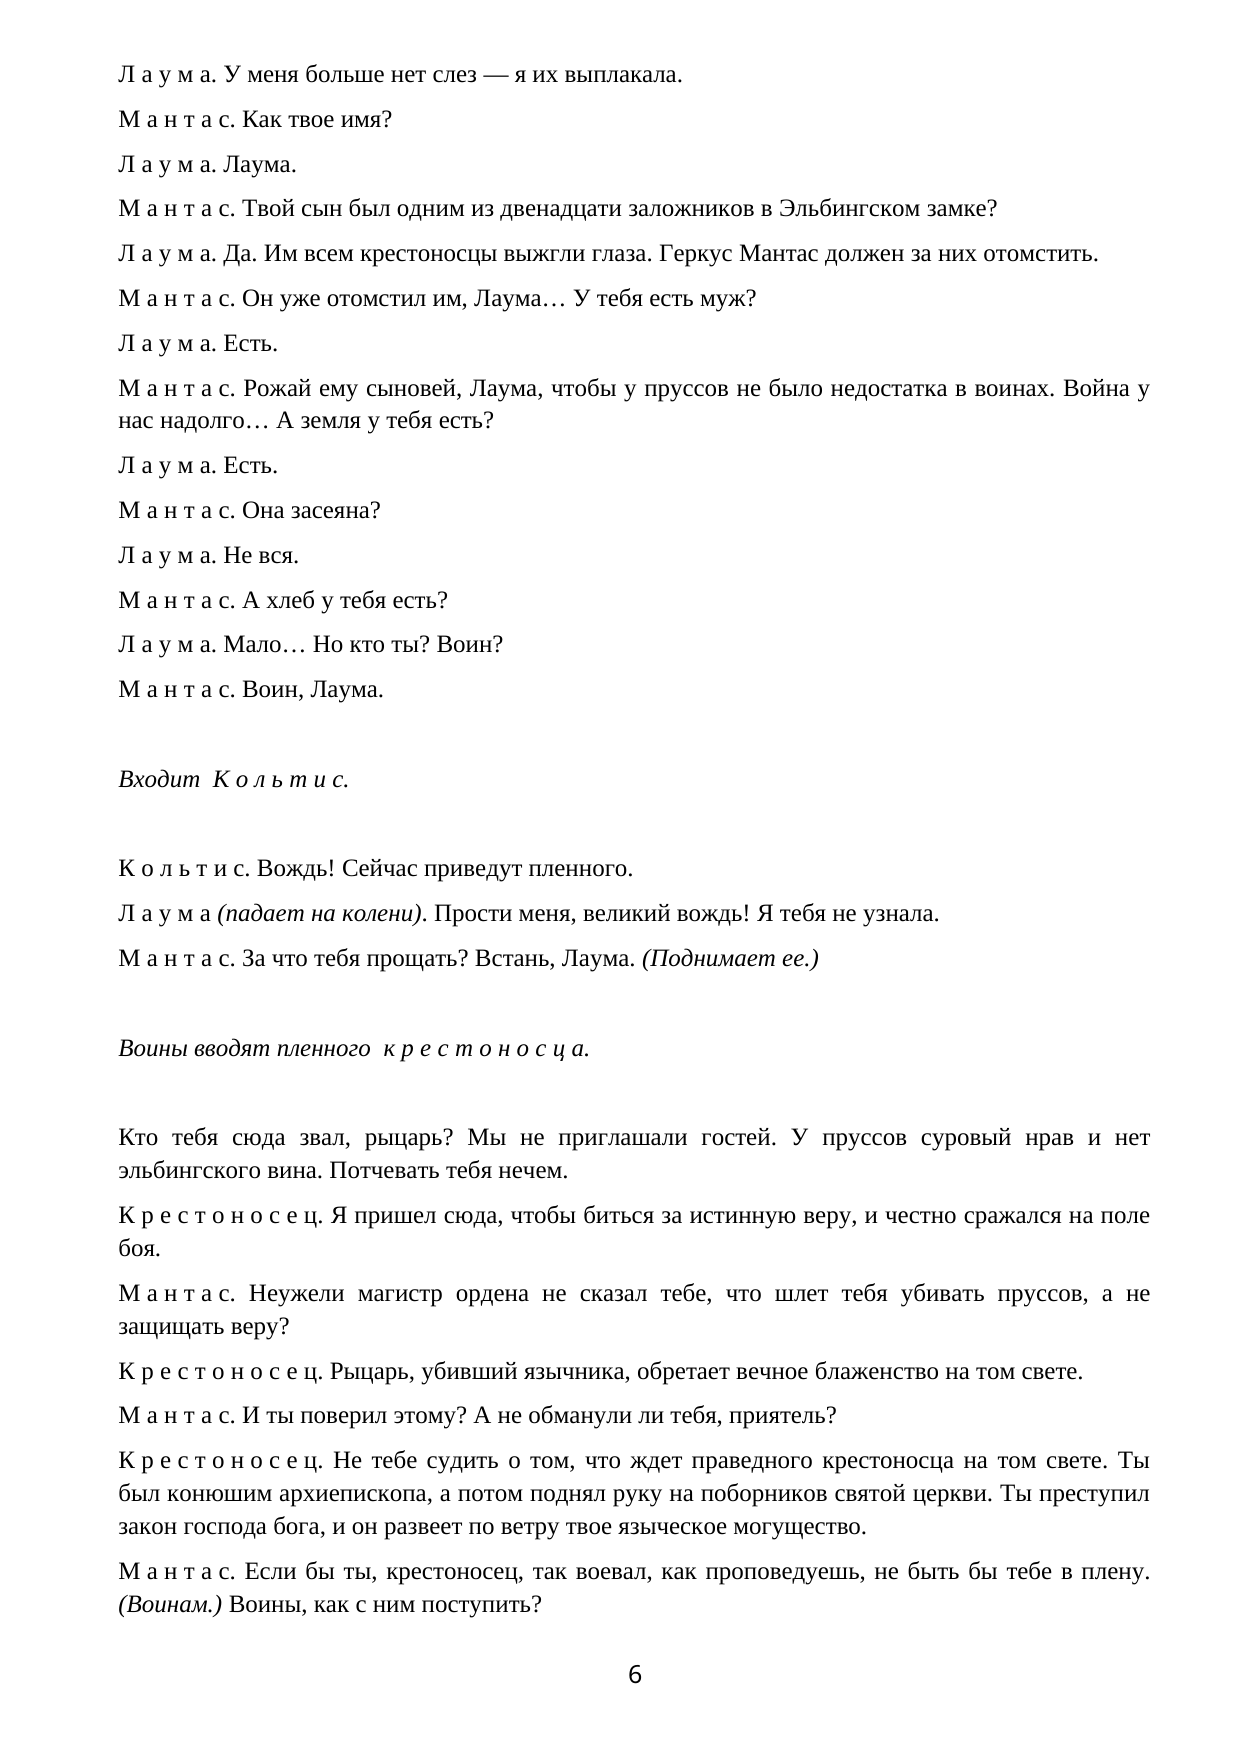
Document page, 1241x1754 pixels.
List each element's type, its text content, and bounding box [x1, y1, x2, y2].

text Л а у м а. Не вся. [118, 540, 1152, 569]
text Воины вводят пленного к р е с т о н о с ц а. [118, 1033, 1152, 1061]
text К р е с т о н о с е ц. Рыцарь, убивший язычника, обретает вечное блаженство на том свете. [118, 1356, 1152, 1384]
text М а н т а с. Воин, Лаума. [118, 674, 1152, 703]
text Л а у м а. Мало… Но кто ты? Воин? [118, 629, 1152, 658]
text М а н т а с. Если бы ты, крестоносец, так воевал, как проповедуешь, не быть бы тебе в плену. (Воинам.) Воины, как с ним поступить? [118, 1556, 1152, 1618]
text М а н т а с. За что тебя прощать? Встань, Лаума. (Поднимает ее.) [118, 943, 1152, 972]
text К о л ь т и с. Вождь! Сейчас приведут пленного. [118, 853, 1152, 882]
text Л а у м а. Лаума. [118, 149, 1152, 177]
text М а н т а с. И ты поверил этому? А не обманули ли тебя, приятель? [118, 1401, 1152, 1429]
text Л а у м а. Есть. [118, 450, 1152, 479]
text М а н т а с. Как твое имя? [118, 104, 1152, 133]
text Л а у м а. Есть. [118, 328, 1152, 357]
text М а н т а с. Он уже отомстил им, Лаума… У тебя есть муж? [118, 283, 1152, 312]
text Л а у м а (падает на колени). Прости меня, великий вождь! Я тебя не узнала. [118, 898, 1152, 927]
text К р е с т о н о с е ц. Я пришел сюда, чтобы биться за истинную веру, и честно сражался на поле боя. [118, 1200, 1152, 1262]
text М а н т а с. Она засеяна? [118, 495, 1152, 524]
text Кто тебя сюда звал, рыцарь? Мы не приглашали гостей. У пруссов суровый нрав и нет эльбингского вина. Потчевать тебя нечем. [118, 1122, 1152, 1184]
text К р е с т о н о с е ц. Не тебе судить о том, что ждет праведного крестоносца на том свете. Ты был конюшим архиепископа, а потом поднял руку на поборников святой церкви. Ты преступил закон господа бога, и он развеет по ветру твое языческое могущество. [118, 1445, 1152, 1540]
text М а н т а с. Неужели магистр ордена не сказал тебе, что шлет тебя убивать пруссов, а не защищать веру? [118, 1278, 1152, 1340]
text Входит К о л ь т и с. [118, 764, 1152, 793]
text М а н т а с. Твой сын был одним из двенадцати заложников в Эльбингском замке? [118, 193, 1152, 222]
text М а н т а с. А хлеб у тебя есть? [118, 585, 1152, 613]
text М а н т а с. Рожай ему сыновей, Лаума, чтобы у пруссов не было недостатка в воинах. Война у нас надолго… А земля у тебя есть? [118, 373, 1152, 434]
text Л а у м а. Да. Им всем крестоносцы выжгли глаза. Геркус Мантас должен за них отомстить. [118, 238, 1152, 267]
text Л а у м а. У меня больше нет слез — я их выплакала. [118, 59, 1152, 88]
